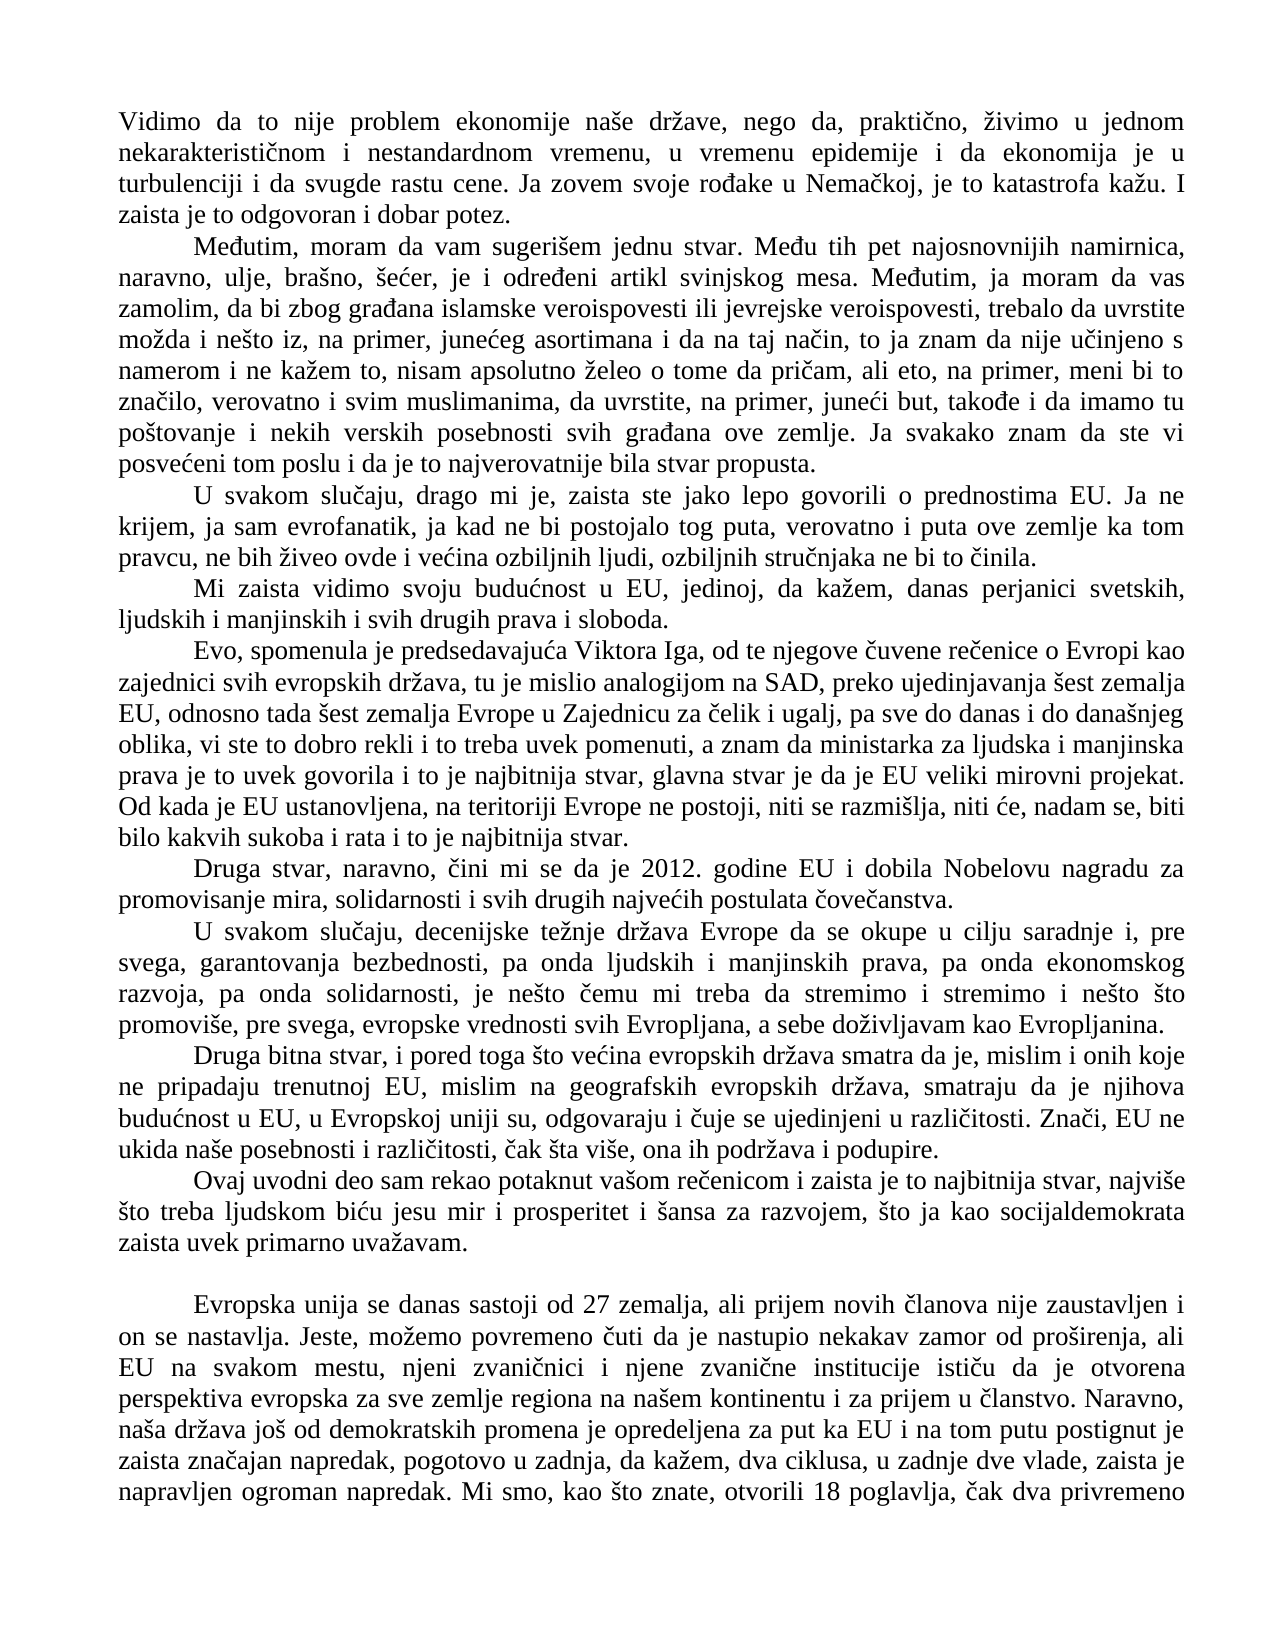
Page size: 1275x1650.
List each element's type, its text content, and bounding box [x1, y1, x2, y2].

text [118, 105, 1186, 229]
text Druga stvar, naravno, čini mi se da je 2012. godine EU i dobila Nobelovu nagradu za promovisanje mira, solidarnosti i svih drugih najvećih postulata čovečanstva. [118, 852, 1186, 915]
text U svakom slučaju, decenijske težnje država Evrope da se okupe u cilju saradnje i, pre svega, garantovanja bezbednosti, pa onda ljudskih i manjinskih prava, pa onda ekonomskog razvoja, pa onda solidarnosti, je nešto čemu mi treba da stremimo i stremimo i nešto što promoviše, pre svega, evropske vrednosti svih Evropljana, a sebe doživljavam kao Evropljanina. [118, 915, 1186, 1039]
text U svakom slučaju, drago mi je, zaista ste jako lepo govorili o prednostima EU. Ja ne krijem, ja sam evrofanatik, ja kad ne bi postojalo tog puta, verovatno i puta ove zemlje ka tom pravcu, ne bih živeo ovde i većina ozbiljnih ljudi, ozbiljnih stručnjaka ne bi to činila. [118, 479, 1186, 572]
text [118, 1288, 1186, 1507]
text Evo, spomenula je predsedavajuća Viktora Iga, od te njegove čuvene rečenice o Evropi kao zajednici svih evropskih država, tu je mislio analogijom na SAD, preko ujedinjavanja šest zemalja EU, odnosno tada šest zemalja Evrope u Zajednicu za čelik i ugalj, pa sve do danas i do današnjeg oblika, vi ste to dobro rekli i to treba uvek pomenuti, a znam da ministarka za ljudska i manjinska prava je to uvek govorila i to je najbitnija stvar, glavna stvar je da je EU veliki mirovni projekat. Od kada je EU ustanovljena, na teritoriji Evrope ne postoji, niti se razmišlja, niti će, nadam se, biti bilo kakvih sukoba i rata i to je najbitnija stvar. [118, 634, 1186, 852]
text Druga bitna stvar, i pored toga što većina evropskih država smatra da je, mislim i onih koje ne pripadaju trenutnoj EU, mislim na geografskih evropskih država, smatraju da je njihova budućnost u EU, u Evropskoj uniji su, odgovaraju i čuje se ujedinjeni u različitosti. Znači, EU ne ukida naše posebnosti i različitosti, čak šta više, ona ih podržava i podupire. [118, 1039, 1186, 1164]
text Mi zaista vidimo svoju budućnost u EU, jedinoj, da kažem, danas perjanici svetskih, ljudskih i manjinskih i svih drugih prava i sloboda. [118, 572, 1186, 634]
text Ovaj uvodni deo sam rekao potaknut vašom rečenicom i zaista je to najbitnija stvar, najviše što treba ljudskom biću jesu mir i prosperitet i šansa za razvojem, što ja kao socijaldemokrata zaista uvek primarno uvažavam. [118, 1164, 1186, 1257]
text Međutim, moram da vam sugerišem jednu stvar. Među tih pet najosnovnijih namirnica, naravno, ulje, brašno, šećer, je i određeni artikl svinjskog mesa. Međutim, ja moram da vas zamolim, da bi zbog građana islamske veroispovesti ili jevrejske veroispovesti, trebalo da uvrstite možda i nešto iz, na primer, junećeg asortimana i da na taj način, to ja znam da nije učinjeno s namerom i ne kažem to, nisam apsolutno želeo o tome da pričam, ali eto, na primer, meni bi to značilo, verovatno i svim muslimanima, da uvrstite, na primer, juneći but, takođe i da imamo tu poštovanje i nekih verskih posebnosti svih građana ove zemlje. Ja svakako znam da ste vi posvećeni tom poslu i da je to najverovatnije bila stvar propusta. [118, 229, 1186, 479]
